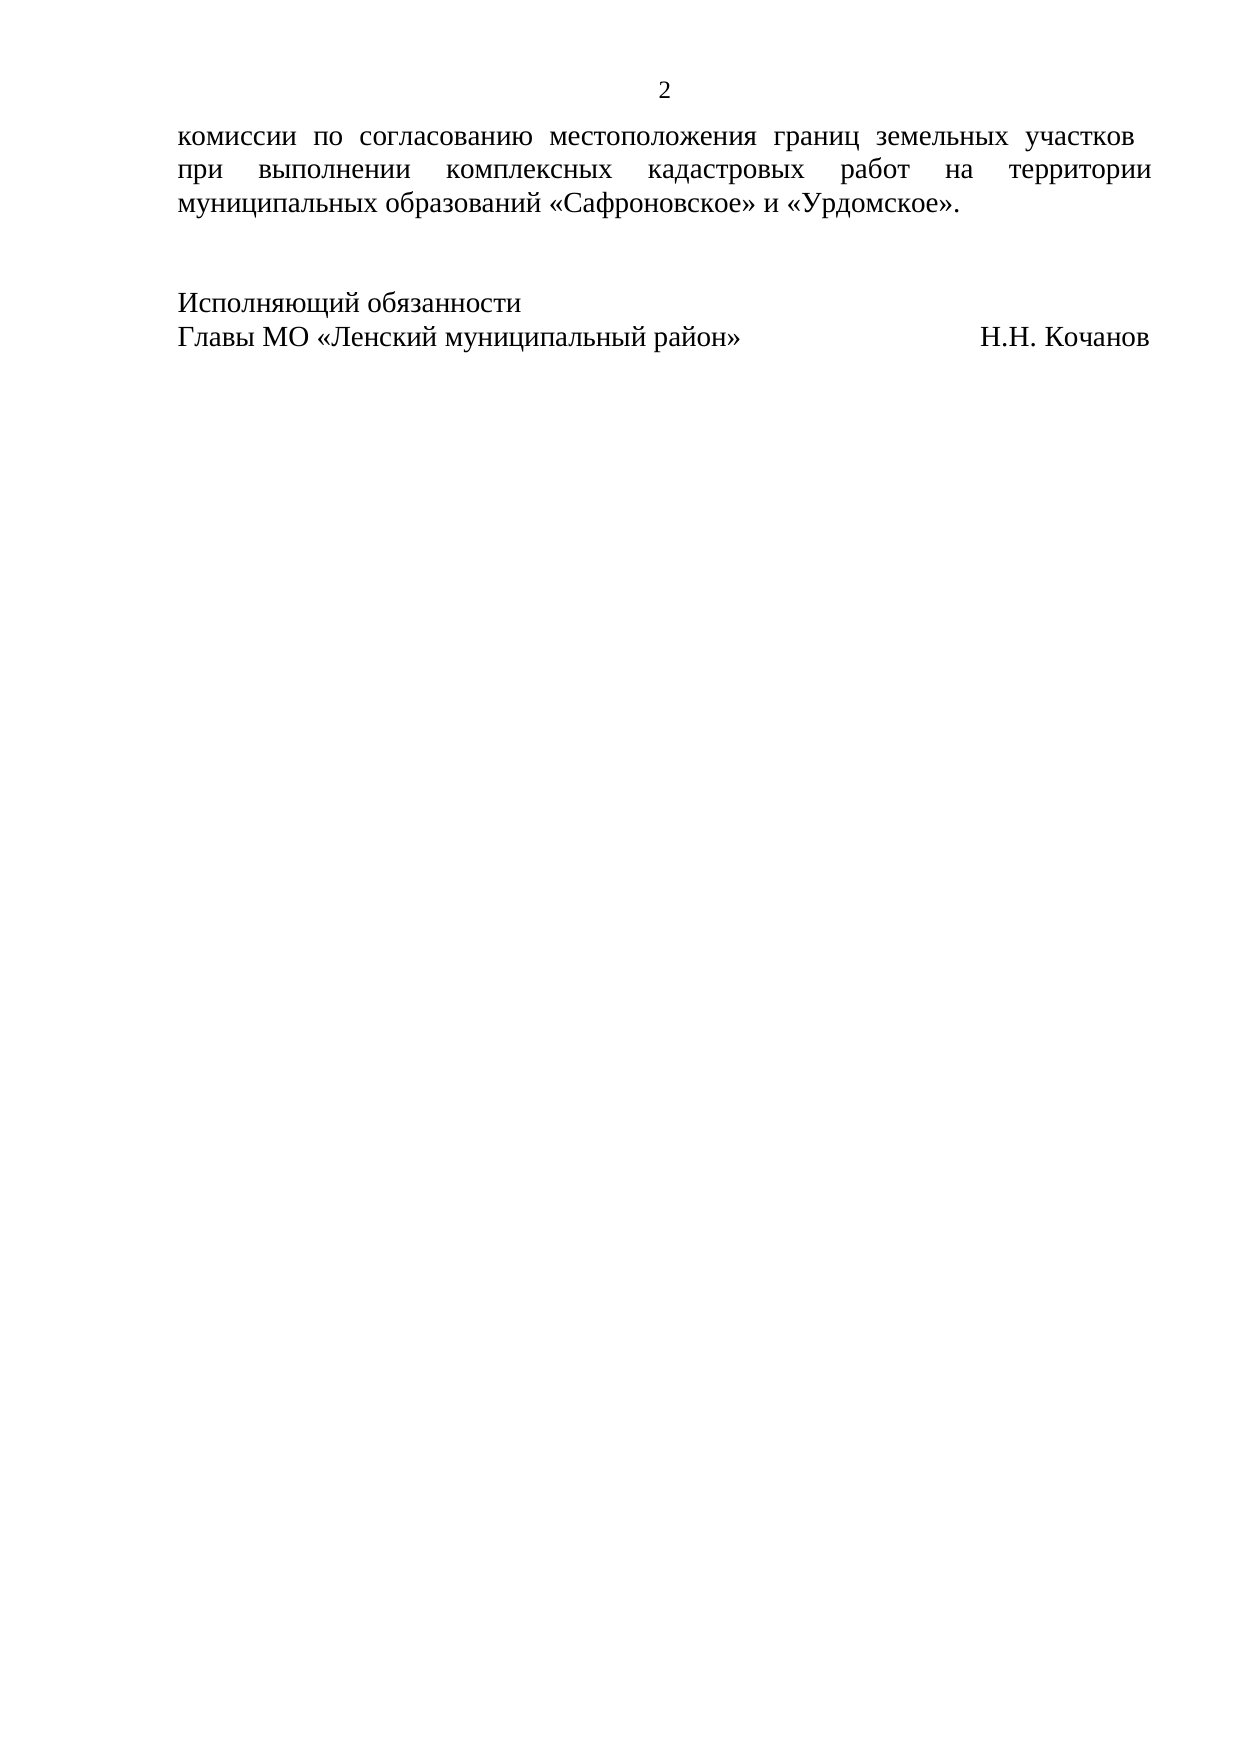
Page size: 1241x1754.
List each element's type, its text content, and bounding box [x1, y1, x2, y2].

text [177, 118, 1152, 219]
text Главы МО «Ленский муниципальный район» Н.Н. Кочанов [177, 319, 1152, 353]
text Исполняющий обязанности [177, 286, 1152, 319]
